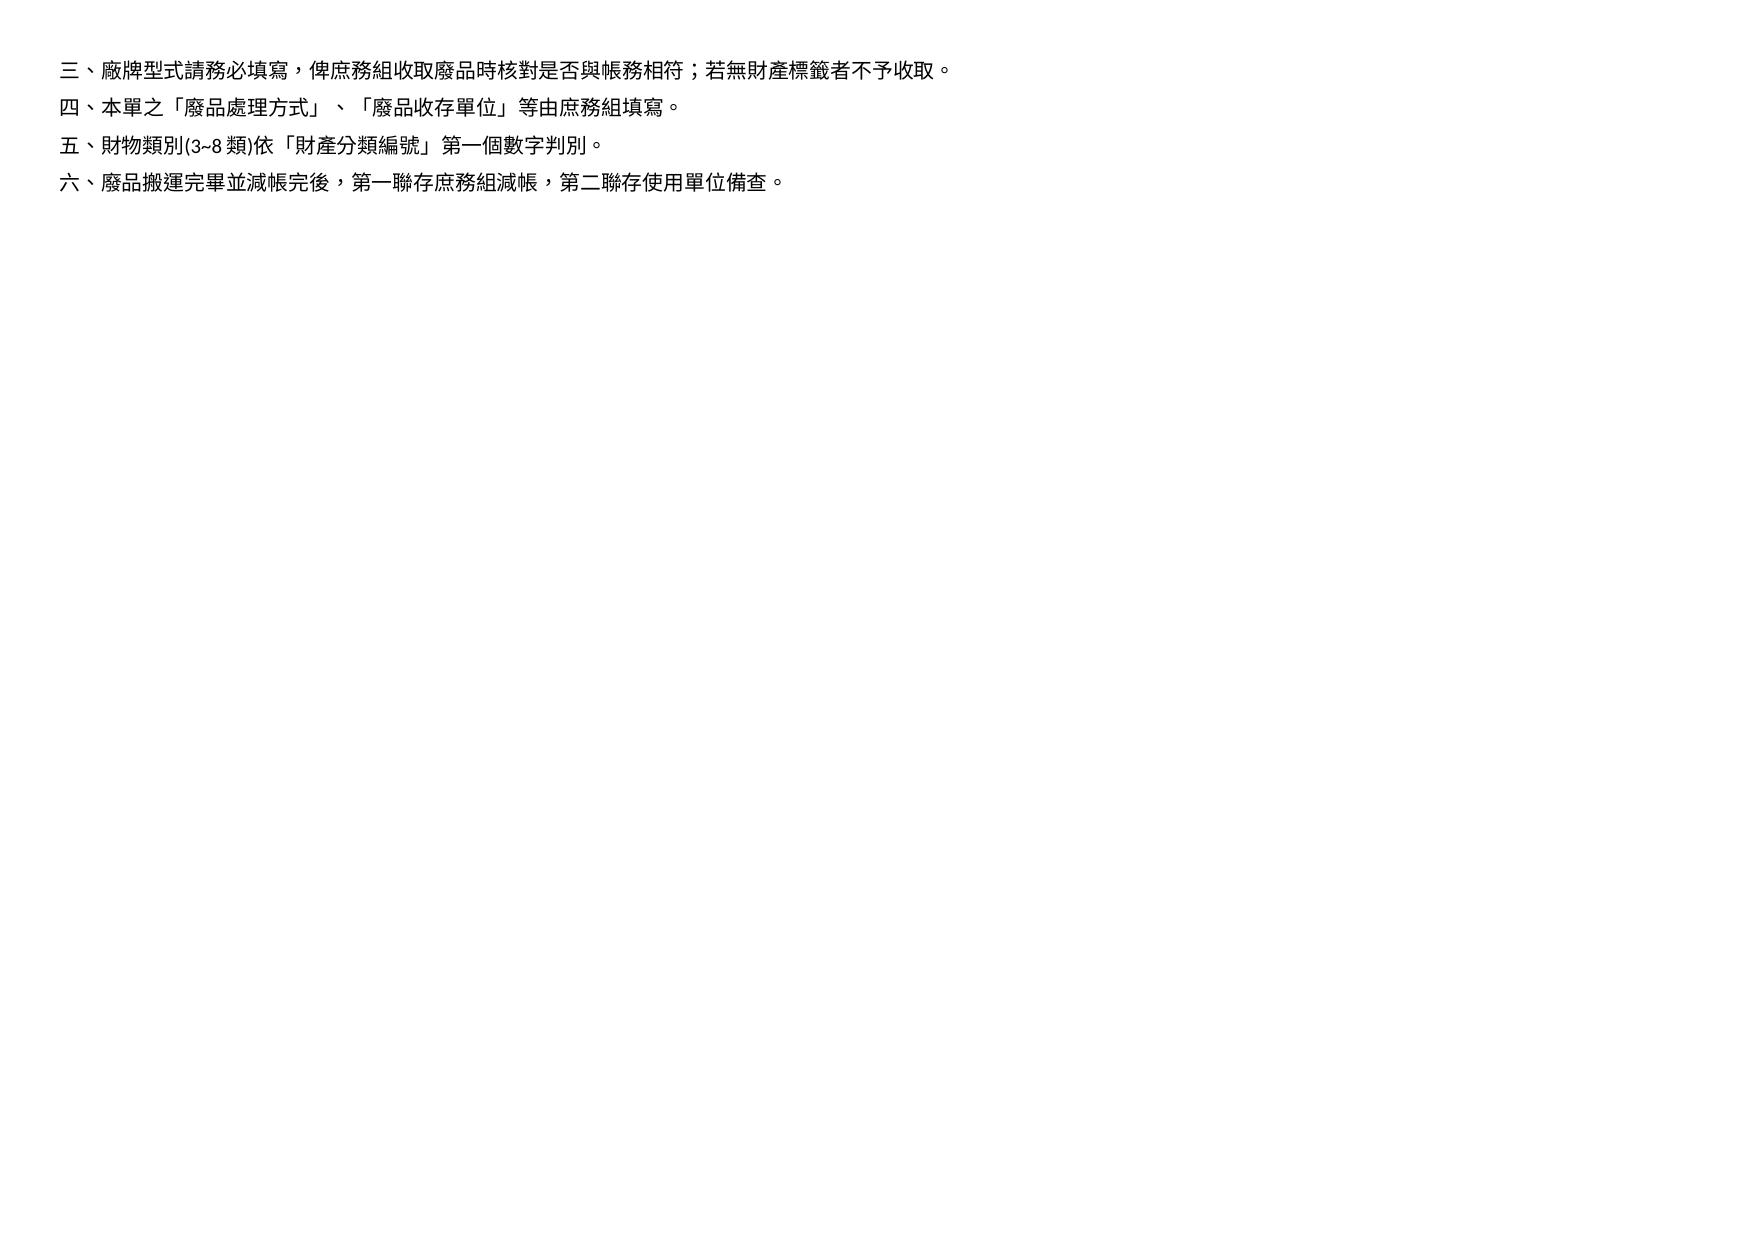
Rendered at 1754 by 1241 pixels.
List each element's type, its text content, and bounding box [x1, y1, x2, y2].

list 本單之「廢品處理方式」、「廢品收存單位」等由庶務組填寫。 [59, 88, 1621, 125]
list 廠牌型式請務必填寫，俾庶務組收取廢品時核對是否與帳務相符；若無財產標籤者不予收取。 [59, 50, 1621, 88]
text 五、財物類別(3~8類)依「財產分類編號」第一個數字判別。 [59, 125, 1621, 163]
text 六、廢品搬運完畢並減帳完後，第一聯存庶務組減帳，第二聯存使用單位備查。 [59, 163, 1621, 200]
